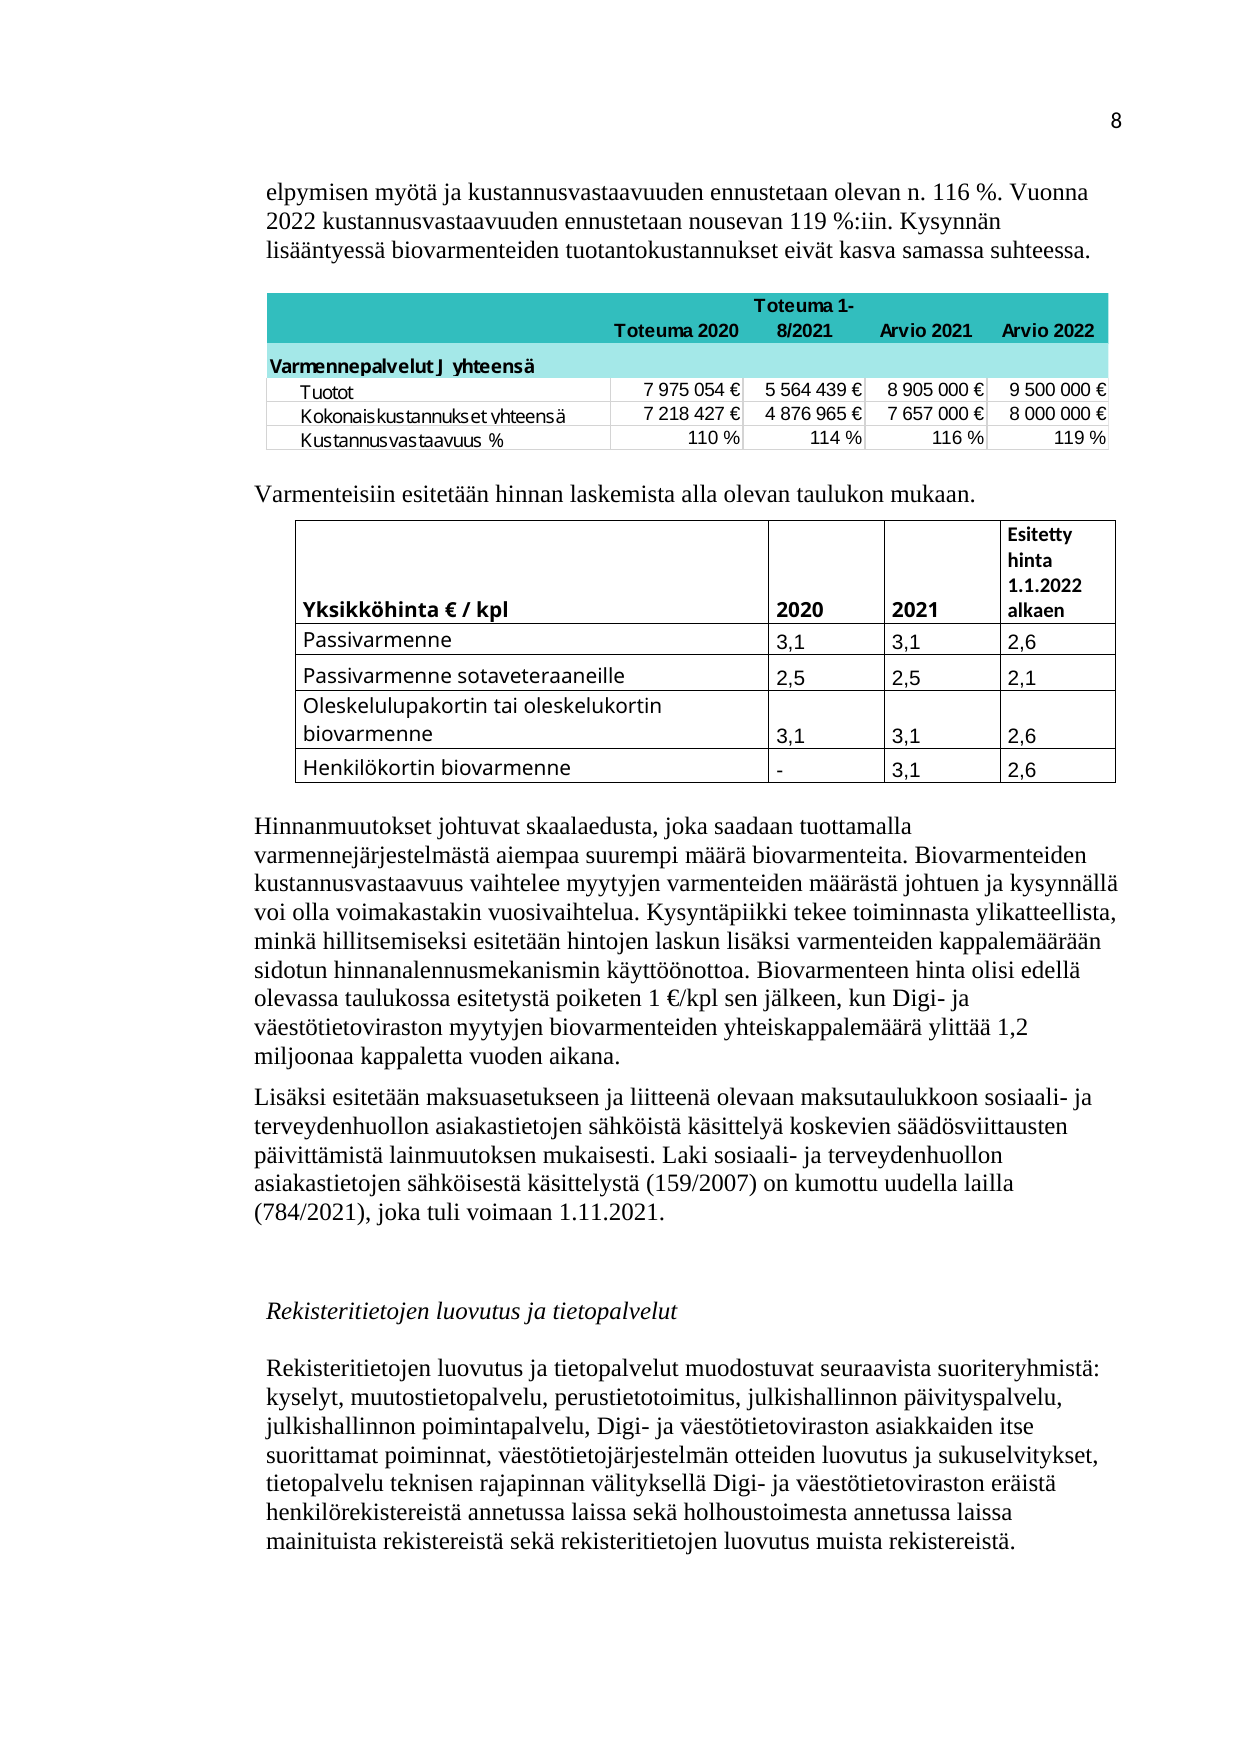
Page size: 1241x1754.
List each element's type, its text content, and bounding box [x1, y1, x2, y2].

table_cell 2,1 [1001, 655, 1115, 690]
table_header 2020 [769, 521, 884, 623]
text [266, 177, 1122, 263]
text Varmenteisiin esitetään hinnan laskemista alla olevan taulukon mukaan. [254, 479, 1122, 508]
table_cell Henkilökortin biovarmenne [296, 749, 768, 782]
table_header Esitetty hinta 1.1.2022 alkaen [1001, 521, 1115, 623]
table_cell - [769, 749, 884, 782]
text Hinnanmuutokset johtuvat skaalaedusta, joka saadaan tuottamalla varmennejärjestelmästä aiempaa suurempi määrä biovarmenteita. Biovarmenteiden kustannusvastaavuus vaihtelee myytyjen varmenteiden määrästä johtuen ja kysynnällä voi olla voimakastakin vuosivaihtelua. Kysyntäpiikki tekee toiminnasta ylikatteellista, minkä hillitsemiseksi esitetään hintojen laskun lisäksi varmenteiden kappalemäärään sidotun hinnanalennusmekanismin käyttöönottoa. Biovarmenteen hinta olisi edellä olevassa taulukossa esitetystä poiketen 1 €/kpl sen jälkeen, kun Digi- ja väestötietoviraston myytyjen biovarmenteiden yhteiskappalemäärä ylittää 1,2 miljoonaa kappaletta vuoden aikana. [254, 783, 1122, 1070]
text Rekisteritietojen luovutus ja tietopalvelut muodostuvat seuraavista suoriteryhmistä: kyselyt, muutostietopalvelu, perustietotoimitus, julkishallinnon päivityspalvelu, julkishallinnon poimintapalvelu, Digi- ja väestötietoviraston asiakkaiden itse suorittamat poiminnat, väestötietojärjestelmän otteiden luovutus ja sukuselvitykset, tietopalvelu teknisen rajapinnan välityksellä Digi- ja väestötietoviraston eräistä henkilörekistereistä annetussa laissa sekä holhoustoimesta annetussa laissa mainituista rekistereistä sekä rekisteritietojen luovutus muista rekistereistä. [266, 1353, 1122, 1555]
table_cell 2,6 [1001, 691, 1115, 748]
table_cell 2,5 [885, 655, 1000, 690]
table_cell 2,6 [1001, 624, 1115, 654]
table_cell 2,5 [769, 655, 884, 690]
table_cell Passivarmenne [296, 624, 768, 654]
table_header Yksikköhinta € / kpl [296, 521, 768, 623]
table_cell 3,1 [885, 749, 1000, 782]
table_cell 3,1 [885, 691, 1000, 748]
text Rekisteritietojen luovutus ja tietopalvelut [266, 1296, 1122, 1325]
table_header 2021 [885, 521, 1000, 623]
table_cell 2,6 [1001, 749, 1115, 782]
table_cell 3,1 [769, 691, 884, 748]
table_cell 3,1 [885, 624, 1000, 654]
text Lisäksi esitetään maksuasetukseen ja liitteenä olevaan maksutaulukkoon sosiaali- ja terveydenhuollon asiakastietojen sähköistä käsittelyä koskevien säädösviittausten päivittämistä lainmuutoksen mukaisesti. Laki sosiaali- ja terveydenhuollon asiakastietojen sähköisestä käsittelystä (159/2007) on kumottu uudella lailla (784/2021), joka tuli voimaan 1.11.2021. [254, 1082, 1122, 1226]
table_cell 3,1 [769, 624, 884, 654]
table_cell Passivarmenne sotaveteraaneille [296, 655, 768, 690]
table_cell Oleskelulupakortin tai oleskelukortin biovarmenne [296, 691, 768, 748]
